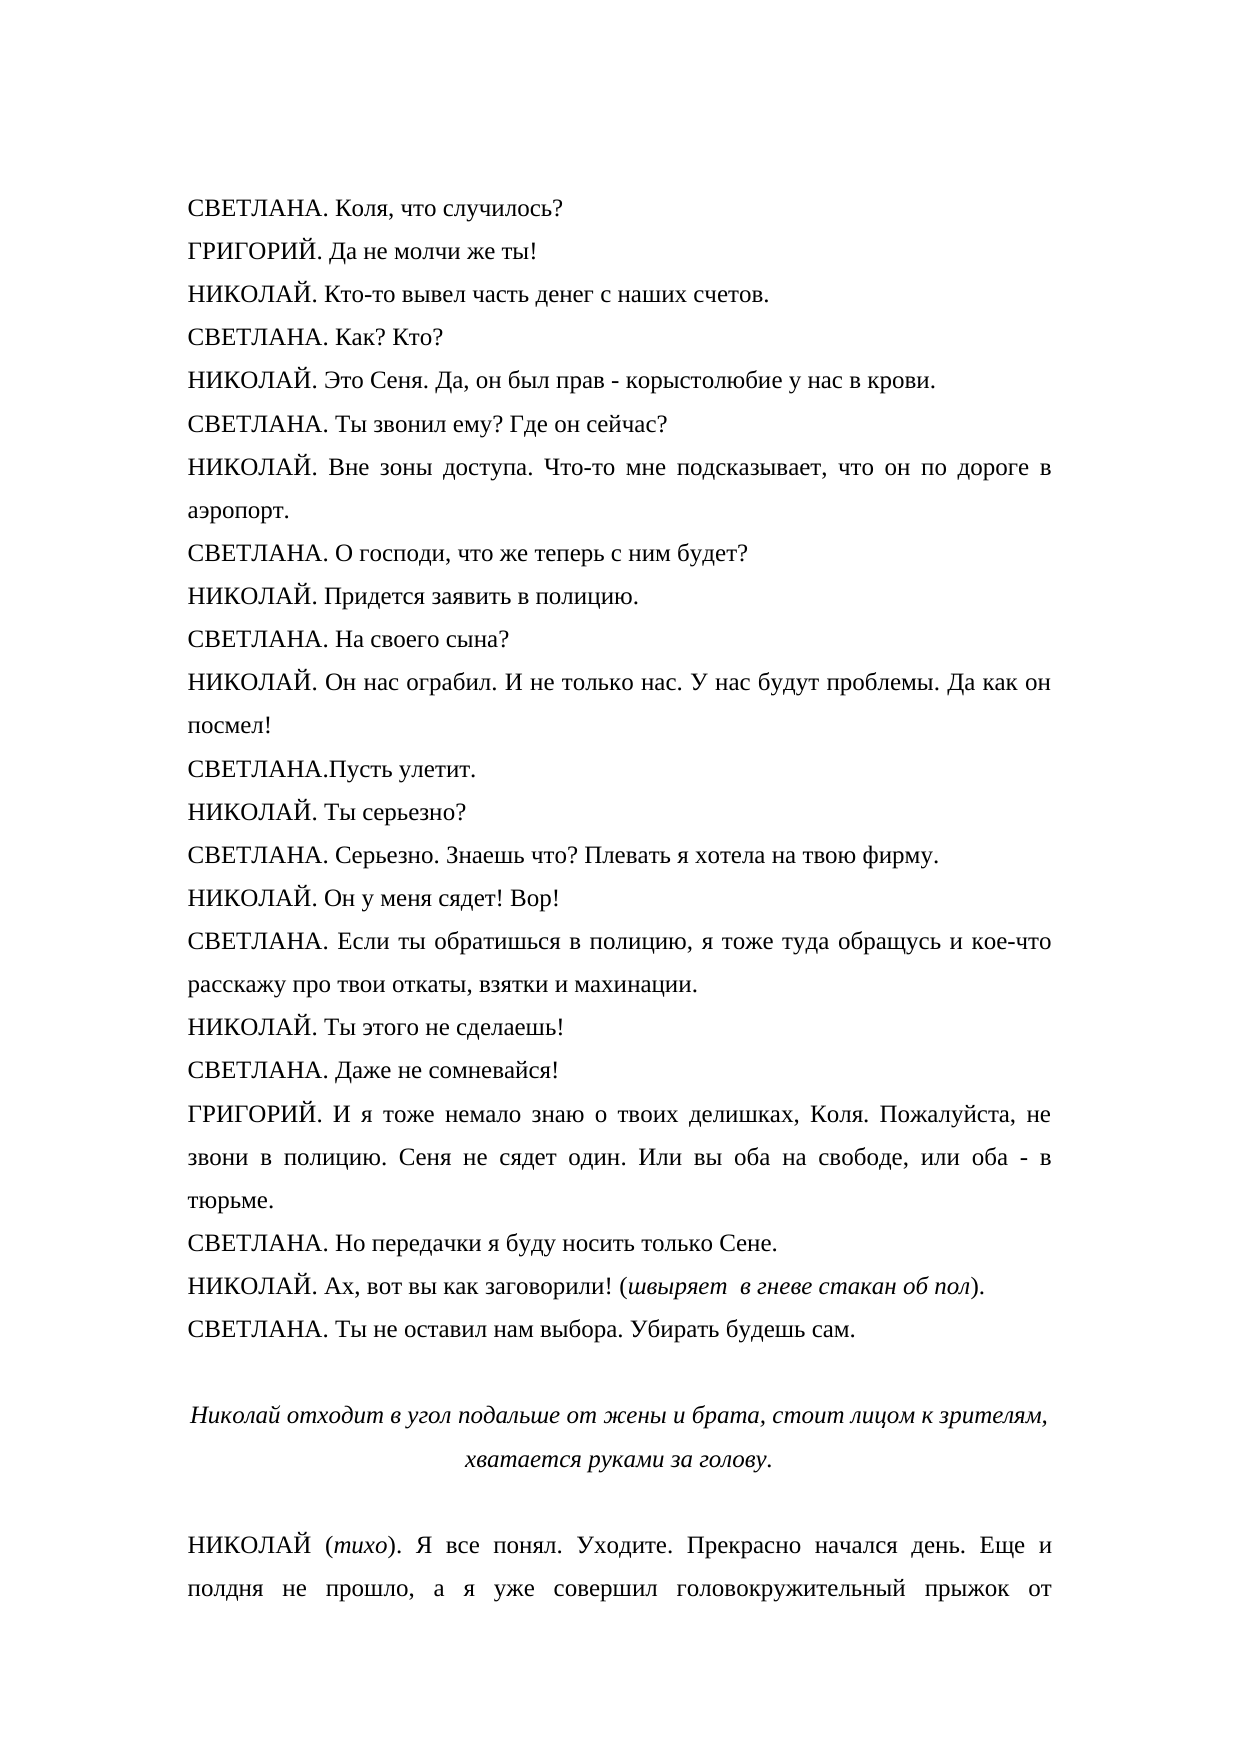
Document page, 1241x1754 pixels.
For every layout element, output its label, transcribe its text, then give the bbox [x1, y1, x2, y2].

text СВЕТЛАНА. О господи, что же теперь с ним будет? [187, 538, 1053, 567]
text НИКОЛАЙ. Кто-то вывел часть денег с наших счетов. [187, 279, 1053, 308]
text СВЕТЛАНА. Ты не оставил нам выбора. Убирать будешь сам. [187, 1314, 1053, 1343]
text НИКОЛАЙ. Ах, вот вы как заговорили! (швыряет в гневе стакан об пол). [187, 1271, 1053, 1300]
text Николай отходит в угол подальше от жены и брата, стоит лицом к зрителям, хватается руками за голову. [187, 1401, 1053, 1472]
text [187, 1530, 1053, 1602]
text СВЕТЛАНА. Как? Кто? [187, 322, 1053, 351]
text СВЕТЛАНА.Пусть улетит. [187, 754, 1053, 782]
text СВЕТЛАНА. Но передачки я буду носить только Сене. [187, 1228, 1053, 1257]
text СВЕТЛАНА. Ты звонил ему? Где он сейчас? [187, 409, 1053, 437]
text СВЕТЛАНА. Даже не сомневайся! [187, 1056, 1053, 1084]
text СВЕТЛАНА. Серьезно. Знаешь что? Плевать я хотела на твою фирму. [187, 840, 1053, 869]
text НИКОЛАЙ. Он нас ограбил. И не только нас. У нас будут проблемы. Да как он посмел! [187, 667, 1053, 739]
text НИКОЛАЙ. Вне зоны доступа. Что-то мне подсказывает, что он по дороге в аэропорт. [187, 452, 1053, 524]
text НИКОЛАЙ. Ты этого не сделаешь! [187, 1012, 1053, 1041]
text ГРИГОРИЙ. И я тоже немало знаю о твоих делишках, Коля. Пожалуйста, не звони в полицию. Сеня не сядет один. Или вы оба на свободе, или оба - в тюрьме. [187, 1099, 1053, 1214]
text СВЕТЛАНА. Если ты обратишься в полицию, я тоже туда обращусь и кое-что расскажу про твои откаты, взятки и махинации. [187, 926, 1053, 998]
text НИКОЛАЙ. Это Сеня. Да, он был прав - корыстолюбие у нас в крови. [187, 366, 1053, 394]
text НИКОЛАЙ. Придется заявить в полицию. [187, 581, 1053, 610]
text ГРИГОРИЙ. Да не молчи же ты! [187, 236, 1053, 265]
text НИКОЛАЙ. Ты серьезно? [187, 797, 1053, 826]
text СВЕТЛАНА. На своего сына? [187, 624, 1053, 653]
text СВЕТЛАНА. Коля, что случилось? [187, 193, 1053, 222]
text НИКОЛАЙ. Он у меня сядет! Вор! [187, 883, 1053, 912]
